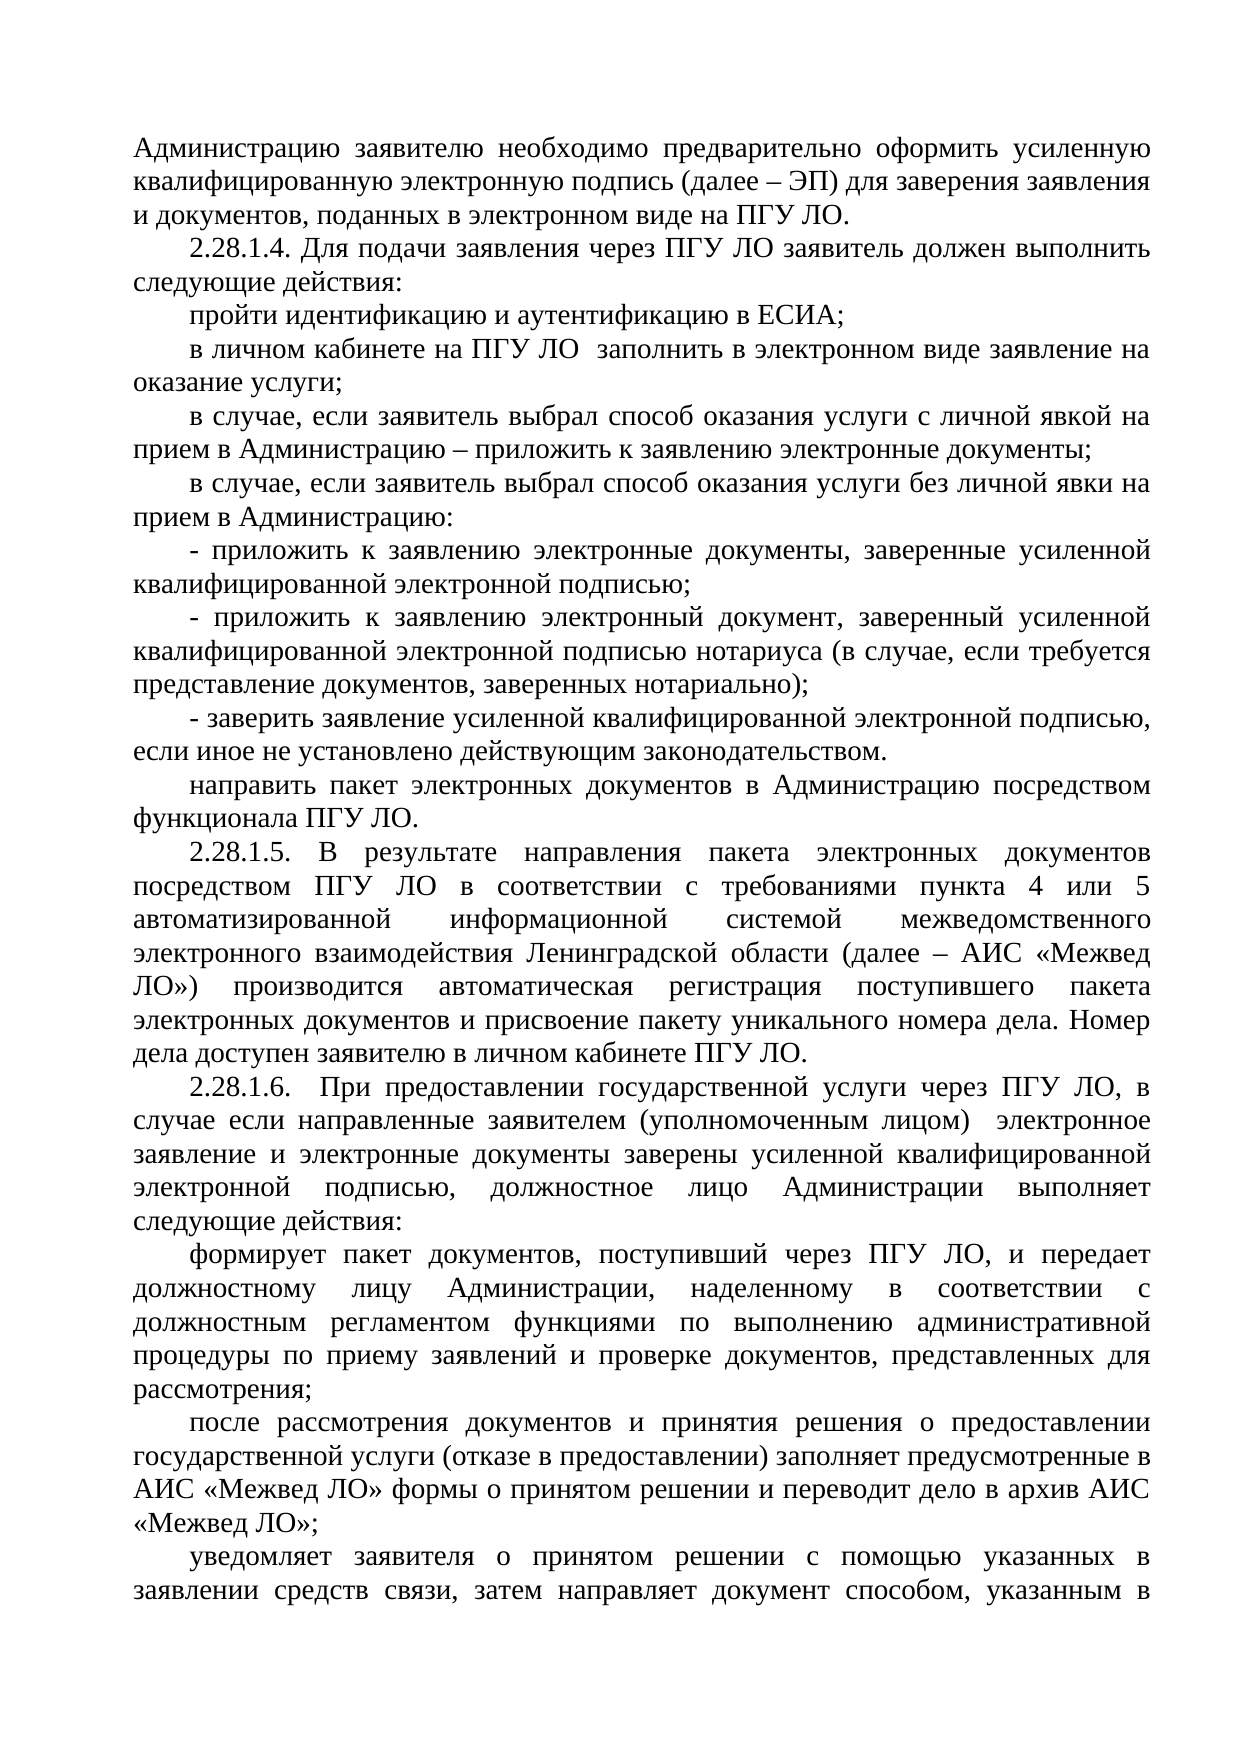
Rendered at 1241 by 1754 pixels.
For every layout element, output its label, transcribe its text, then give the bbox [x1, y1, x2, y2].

text - приложить к заявлению электронные документы, заверенные усиленной квалифицированной электронной подписью; [133, 532, 1152, 599]
text 2.28.1.6. При предоставлении государственной услуги через ПГУ ЛО, в случае если направленные заявителем (уполномоченным лицом) электронное заявление и электронные документы заверены усиленной квалифицированной электронной подписью, должностное лицо Администрации выполняет следующие действия: [133, 1069, 1152, 1237]
text 2.28.1.4. Для подачи заявления через ПГУ ЛО заявитель должен выполнить следующие действия: [133, 230, 1152, 297]
text в случае, если заявитель выбрал способ оказания услуги без личной явки на прием в Администрацию: [133, 465, 1152, 532]
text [133, 130, 1152, 230]
text пройти идентификацию и аутентификацию в ЕСИА; [133, 297, 1152, 331]
text после рассмотрения документов и принятия решения о предоставлении государственной услуги (отказе в предоставлении) заполняет предусмотренные в АИС «Межвед ЛО» формы о принятом решении и переводит дело в архив АИС «Межвед ЛО»; [133, 1404, 1152, 1538]
text 2.28.1.5. В результате направления пакета электронных документов посредством ПГУ ЛО в соответствии с требованиями пункта 4 или 5 автоматизированной информационной системой межведомственного электронного взаимодействия Ленинградской области (далее – АИС «Межвед ЛО») производится автоматическая регистрация поступившего пакета электронных документов и присвоение пакету уникального номера дела. Номер дела доступен заявителю в личном кабинете ПГУ ЛО. [133, 834, 1152, 1069]
text в личном кабинете на ПГУ ЛО заполнить в электронном виде заявление на оказание услуги; [133, 331, 1152, 398]
text направить пакет электронных документов в Администрацию посредством функционала ПГУ ЛО. [133, 767, 1152, 834]
text - приложить к заявлению электронный документ, заверенный усиленной квалифицированной электронной подписью нотариуса (в случае, если требуется представление документов, заверенных нотариально); [133, 599, 1152, 700]
text - заверить заявление усиленной квалифицированной электронной подписью, если иное не установлено действующим законодательством. [133, 700, 1152, 767]
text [133, 1538, 1152, 1606]
text в случае, если заявитель выбрал способ оказания услуги с личной явкой на прием в Администрацию – приложить к заявлению электронные документы; [133, 398, 1152, 465]
